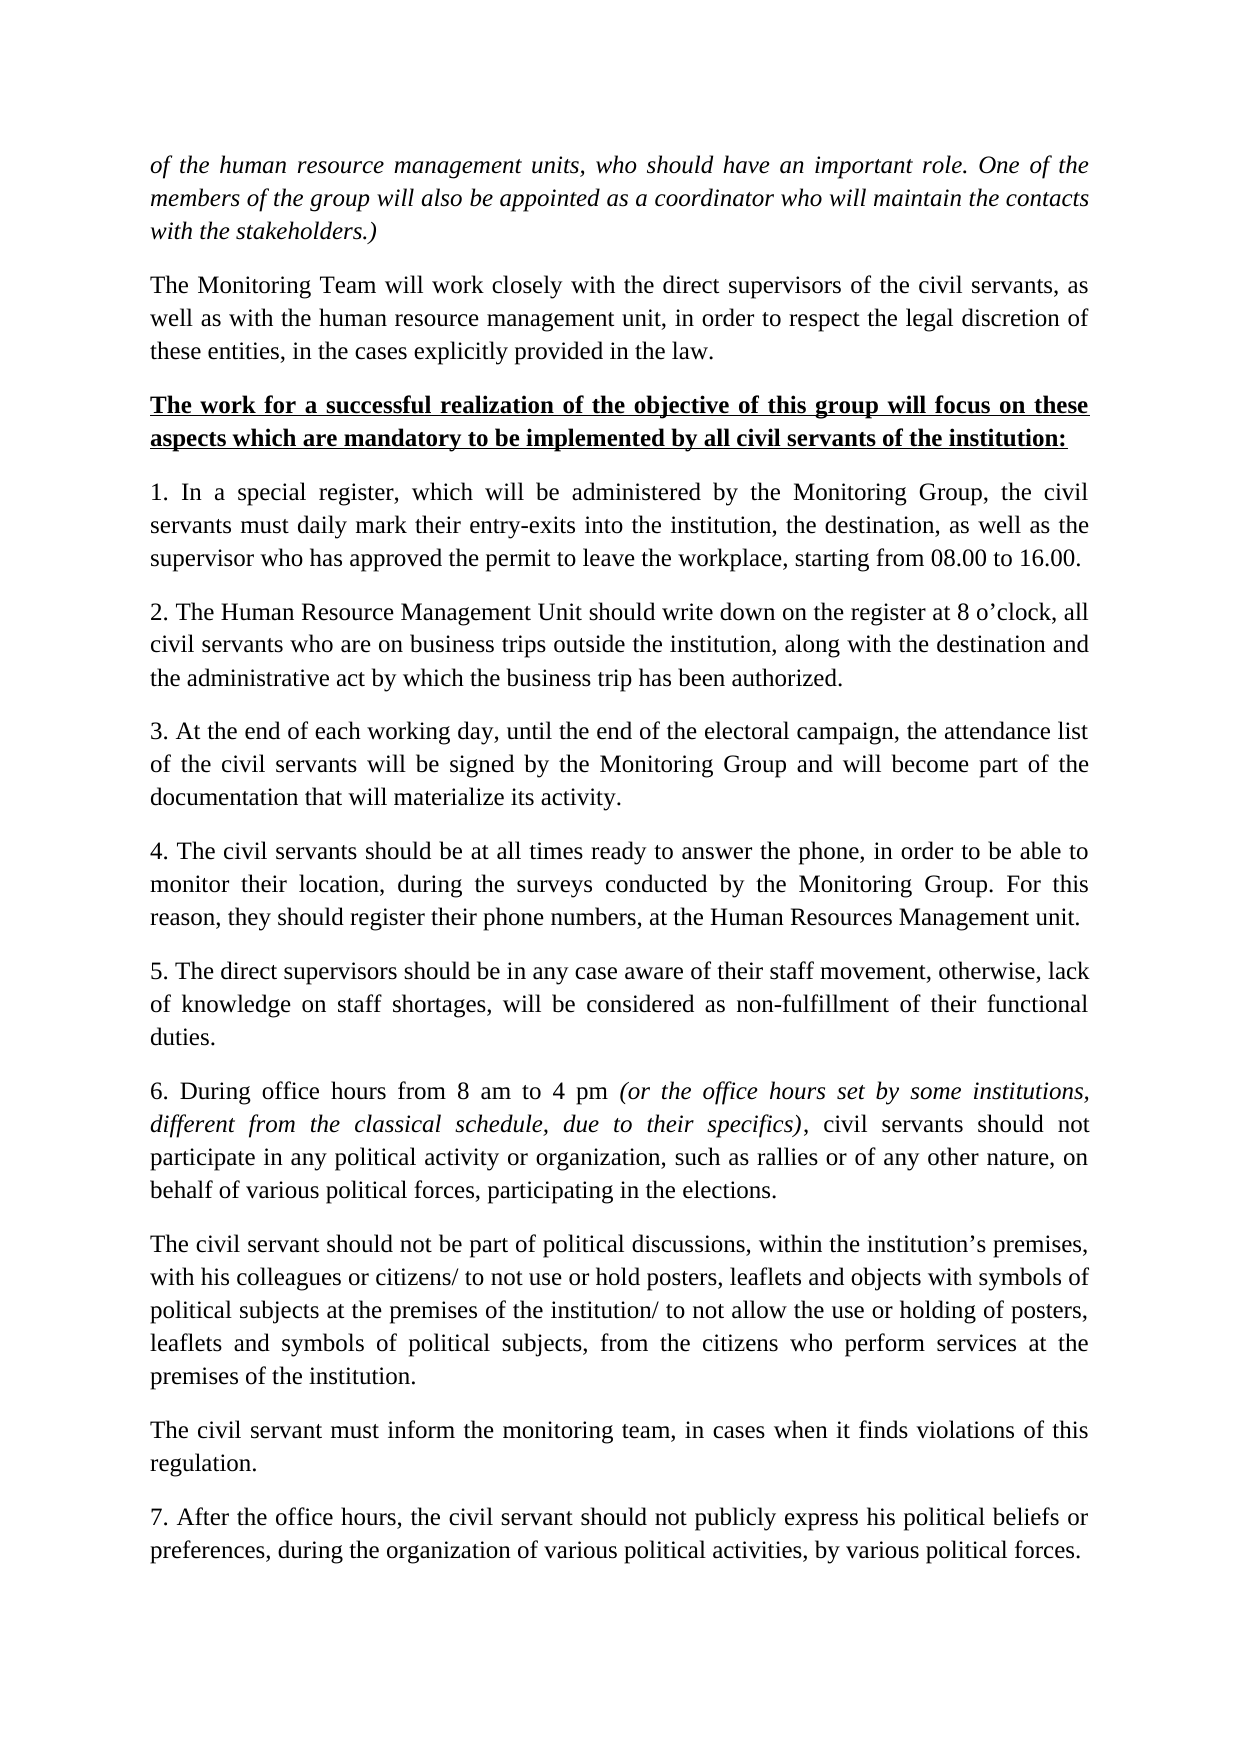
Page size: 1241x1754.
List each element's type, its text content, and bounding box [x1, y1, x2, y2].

text The Monitoring Team will work closely with the direct supervisors of the civil servants, as well as with the human resource management unit, in order to respect the legal discretion of these entities, in the cases explicitly provided in the law. [150, 270, 1090, 365]
text 3. At the end of each working day, until the end of the electoral campaign, the attendance list of the civil servants will be signed by the Monitoring Group and will become part of the documentation that will materialize its activity. [150, 716, 1090, 811]
text The work for a successful realization of the objective of this group will focus on these aspects which are mandatory to be implemented by all civil servants of the institution: [150, 416, 1090, 452]
text 6. During office hours from 8 am to 4 pm (or the office hours set by some institutions, different from the classical schedule, due to their specifics), civil servants should not participate in any political activity or organization, such as rallies or of any other nature, on behalf of various political forces, participating in the elections. [150, 1076, 1090, 1204]
text 7. After the office hours, the civil servant should not publicly express his political beliefs or preferences, during the organization of various political activities, by various political forces. [150, 1502, 1090, 1564]
text 4. The civil servants should be at all times ready to answer the phone, in order to be able to monitor their location, during the surveys conducted by the Monitoring Group. For this reason, they should register their phone numbers, at the Human Resources Management unit. [150, 836, 1090, 931]
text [150, 150, 1090, 245]
text The civil servant must inform the monitoring team, in cases when it finds violations of this regulation. [150, 1415, 1090, 1477]
text 2. The Human Resource Management Unit should write down on the register at 8 o’clock, all civil servants who are on business trips outside the institution, along with the destination and the administrative act by which the business trip has been authorized. [150, 597, 1090, 691]
text The work for a successful realization of the objective of this group will focus on these aspects which are mandatory to be implemented by all civil servants of the institution: [150, 390, 1090, 415]
text 5. The direct supervisors should be in any case aware of their staff movement, otherwise, lack of knowledge on staff shortages, will be considered as non-fulfillment of their functional duties. [150, 956, 1090, 1051]
text 1. In a special register, which will be administered by the Monitoring Group, the civil servants must daily mark their entry-exits into the institution, the destination, as well as the supervisor who has approved the permit to leave the workplace, starting from 08.00 to 16.00. [150, 477, 1090, 571]
text The civil servant should not be part of political discussions, within the institution’s premises, with his colleagues or citizens/ to not use or hold posters, leaflets and objects with symbols of political subjects at the premises of the institution/ to not allow the use or holding of posters, leaflets and symbols of political subjects, from the citizens who perform services at the premises of the institution. [150, 1229, 1090, 1390]
